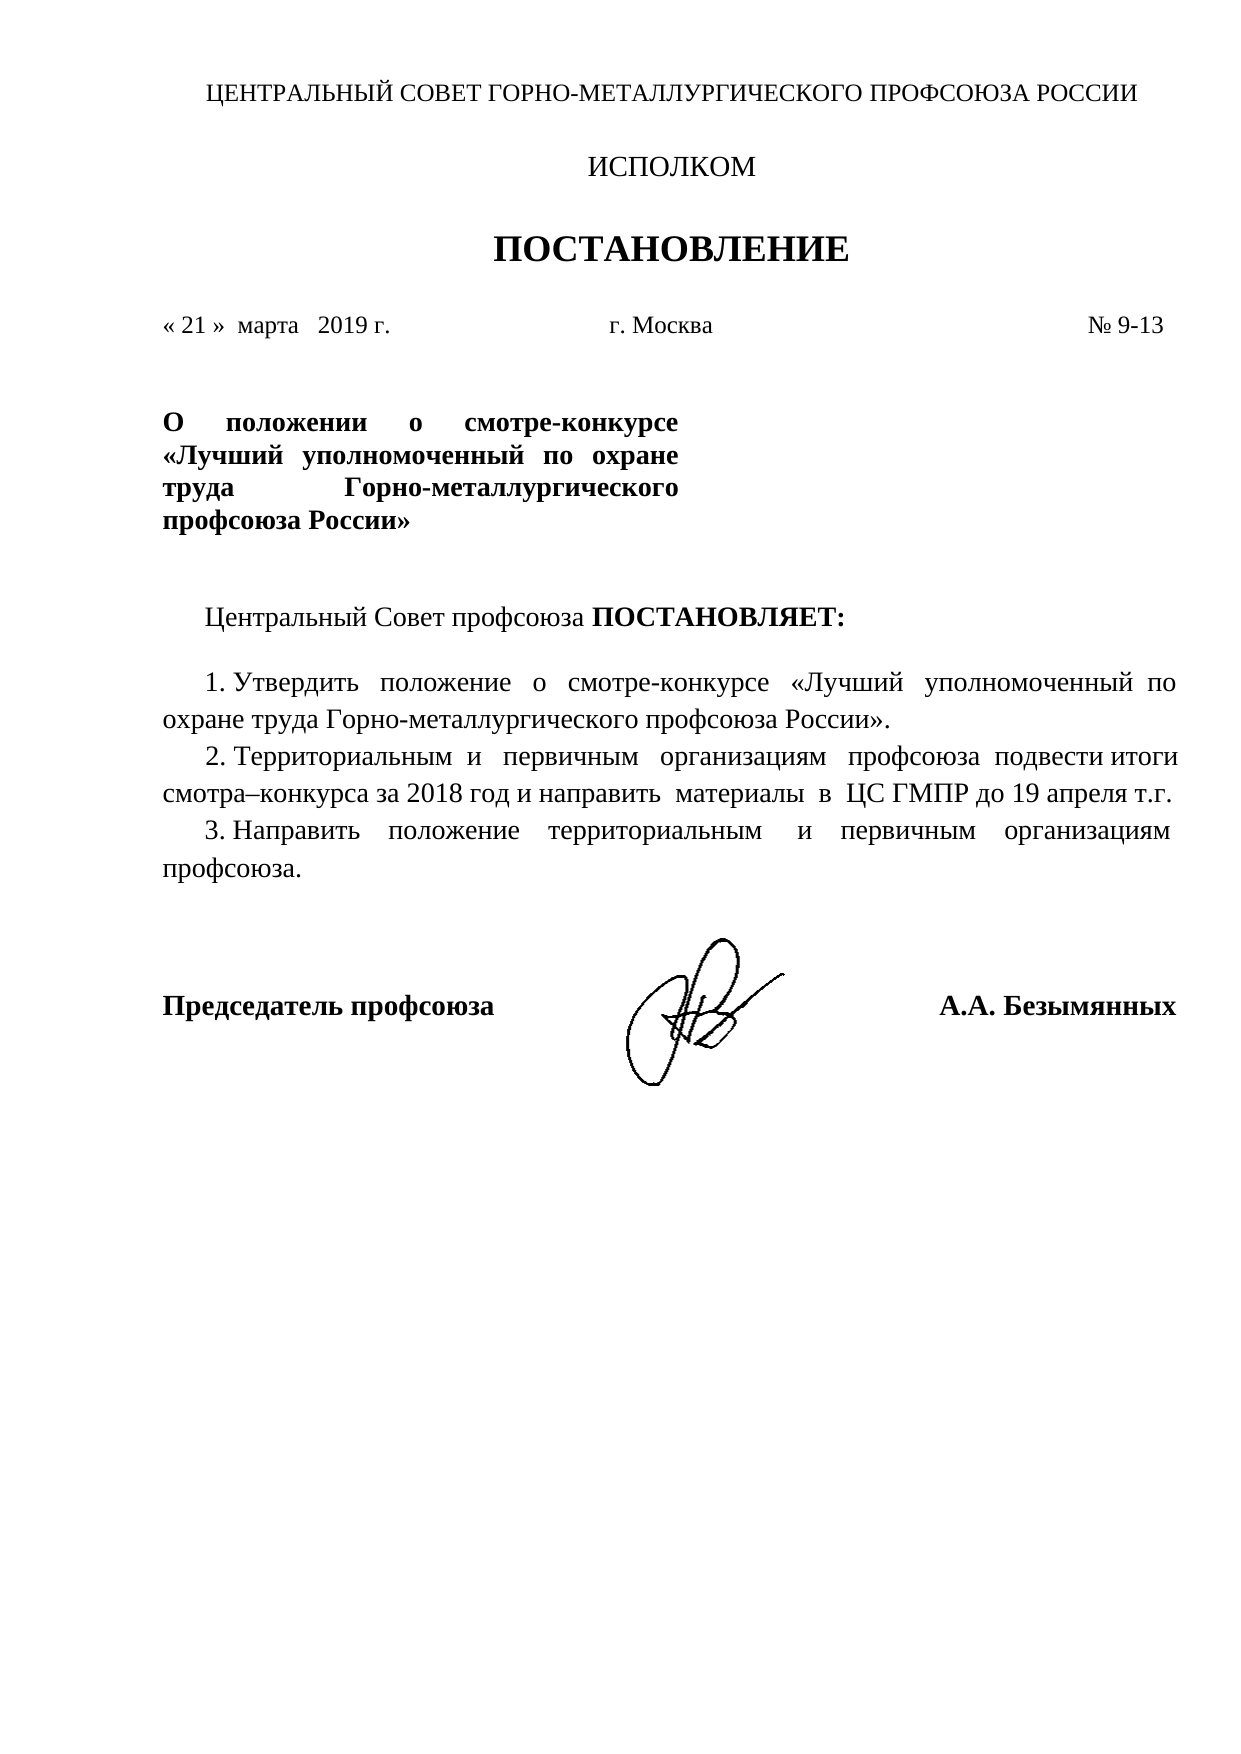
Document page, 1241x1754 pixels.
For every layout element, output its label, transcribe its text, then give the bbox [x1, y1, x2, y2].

text О положении о смотре-конкурсе «Лучший уполномоченный по охране труда Горно-металлургического профсоюза России» [162, 406, 679, 535]
text Председатель профсоюза А.А. Безымянных [795, 988, 1181, 1022]
text « 21 » марта 2019 г. г. Москва № 9-13 [162, 310, 1181, 338]
text ИСПОЛКОМ [162, 149, 1181, 183]
text Центральный Совет профсоюза ПОСТАНОВЛЯЕТ: [162, 600, 930, 632]
text Председатель профсоюза А.А. Безымянных [162, 988, 602, 1022]
text ПОСТАНОВЛЕНИЕ [162, 227, 1181, 270]
picture [602, 930, 795, 1094]
text 3. Направить положение территориальным и первичным организациям профсоюза. [162, 813, 1181, 883]
text 2. Территориальным и первичным организациям профсоюза подвести итоги смотра–конкурса за 2018 год и направить материалы в ЦС ГМПР до 19 апреля т.г. [162, 739, 1181, 809]
text 1. Утвердить положение о смотре-конкурсе «Лучший уполномоченный по охране труда Горно-металлургического профсоюза России». [162, 665, 1181, 734]
text ЦЕНТРАЛЬНЫЙ СОВЕТ ГОРНО-МЕТАЛЛУРГИЧЕСКОГО ПРОФСОЮЗА РОССИИ [162, 78, 1181, 107]
